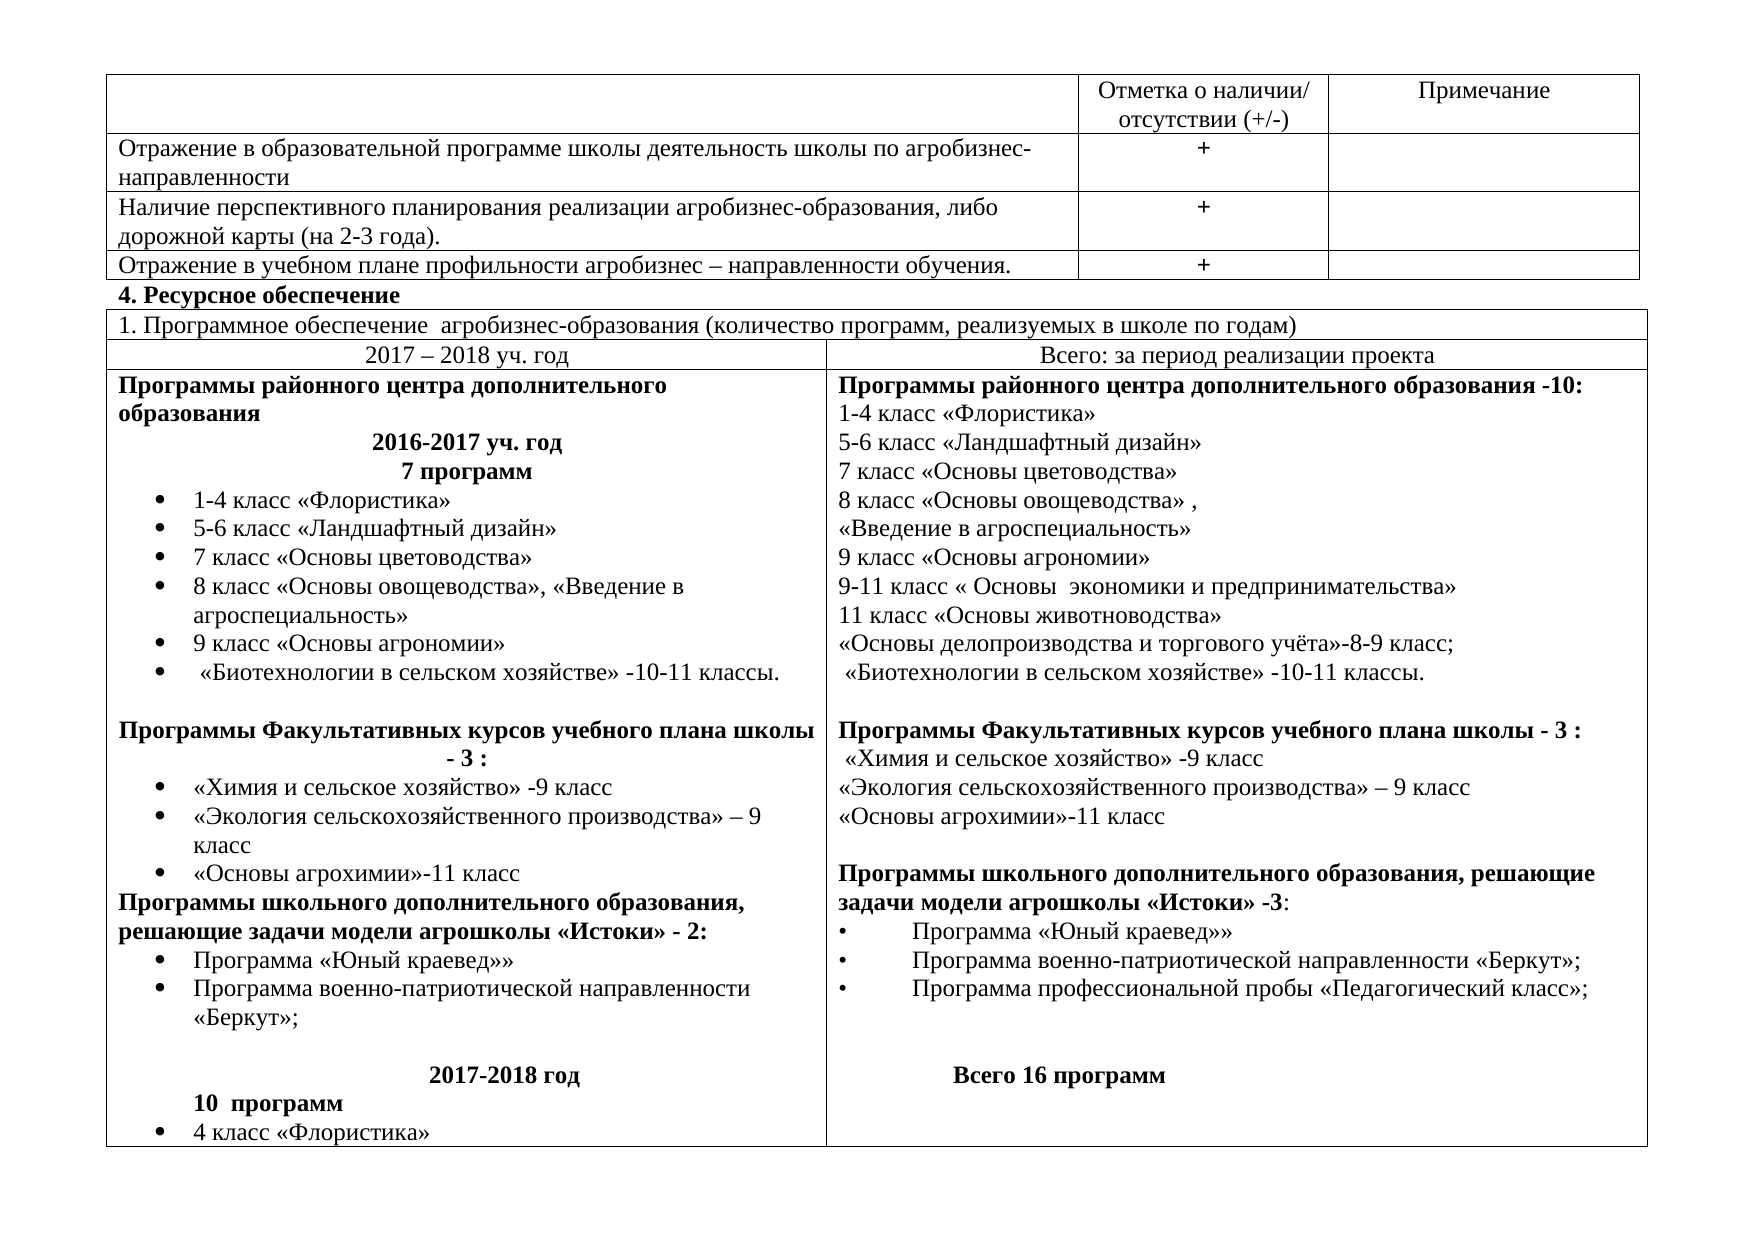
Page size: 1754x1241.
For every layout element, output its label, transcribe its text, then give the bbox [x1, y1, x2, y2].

table_cell Отражение в учебном плане профильности агробизнес – направленности обучения. [107, 251, 1078, 279]
table_header Примечание [1329, 75, 1639, 132]
table_cell + [1079, 134, 1328, 191]
table_cell [1329, 134, 1639, 191]
table_header 1. Программное обеспечение агробизнес-образования (количество программ, реализуемых в школе по годам) [107, 310, 1647, 339]
table_cell + [1079, 192, 1328, 249]
table_cell Наличие перспективного планирования реализации агробизнес-образования, либо дорожной карты (на 2-3 года). [107, 192, 1078, 249]
table_cell 2017 – 2018 уч. год [107, 340, 826, 369]
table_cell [107, 370, 826, 1146]
table_cell + [1079, 251, 1328, 279]
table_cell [827, 370, 1647, 1146]
table_cell Всего: за период реализации проекта [827, 340, 1647, 369]
table_header [107, 75, 1078, 132]
table_header Отметка о наличии/ отсутствии (+/-) [1079, 75, 1328, 132]
table_cell [1329, 192, 1639, 249]
table_cell [1329, 251, 1639, 279]
table_cell Отражение в образовательной программе школы деятельность школы по агробизнес-направленности [107, 134, 1078, 191]
text 4. Ресурсное обеспечение [118, 280, 1636, 309]
